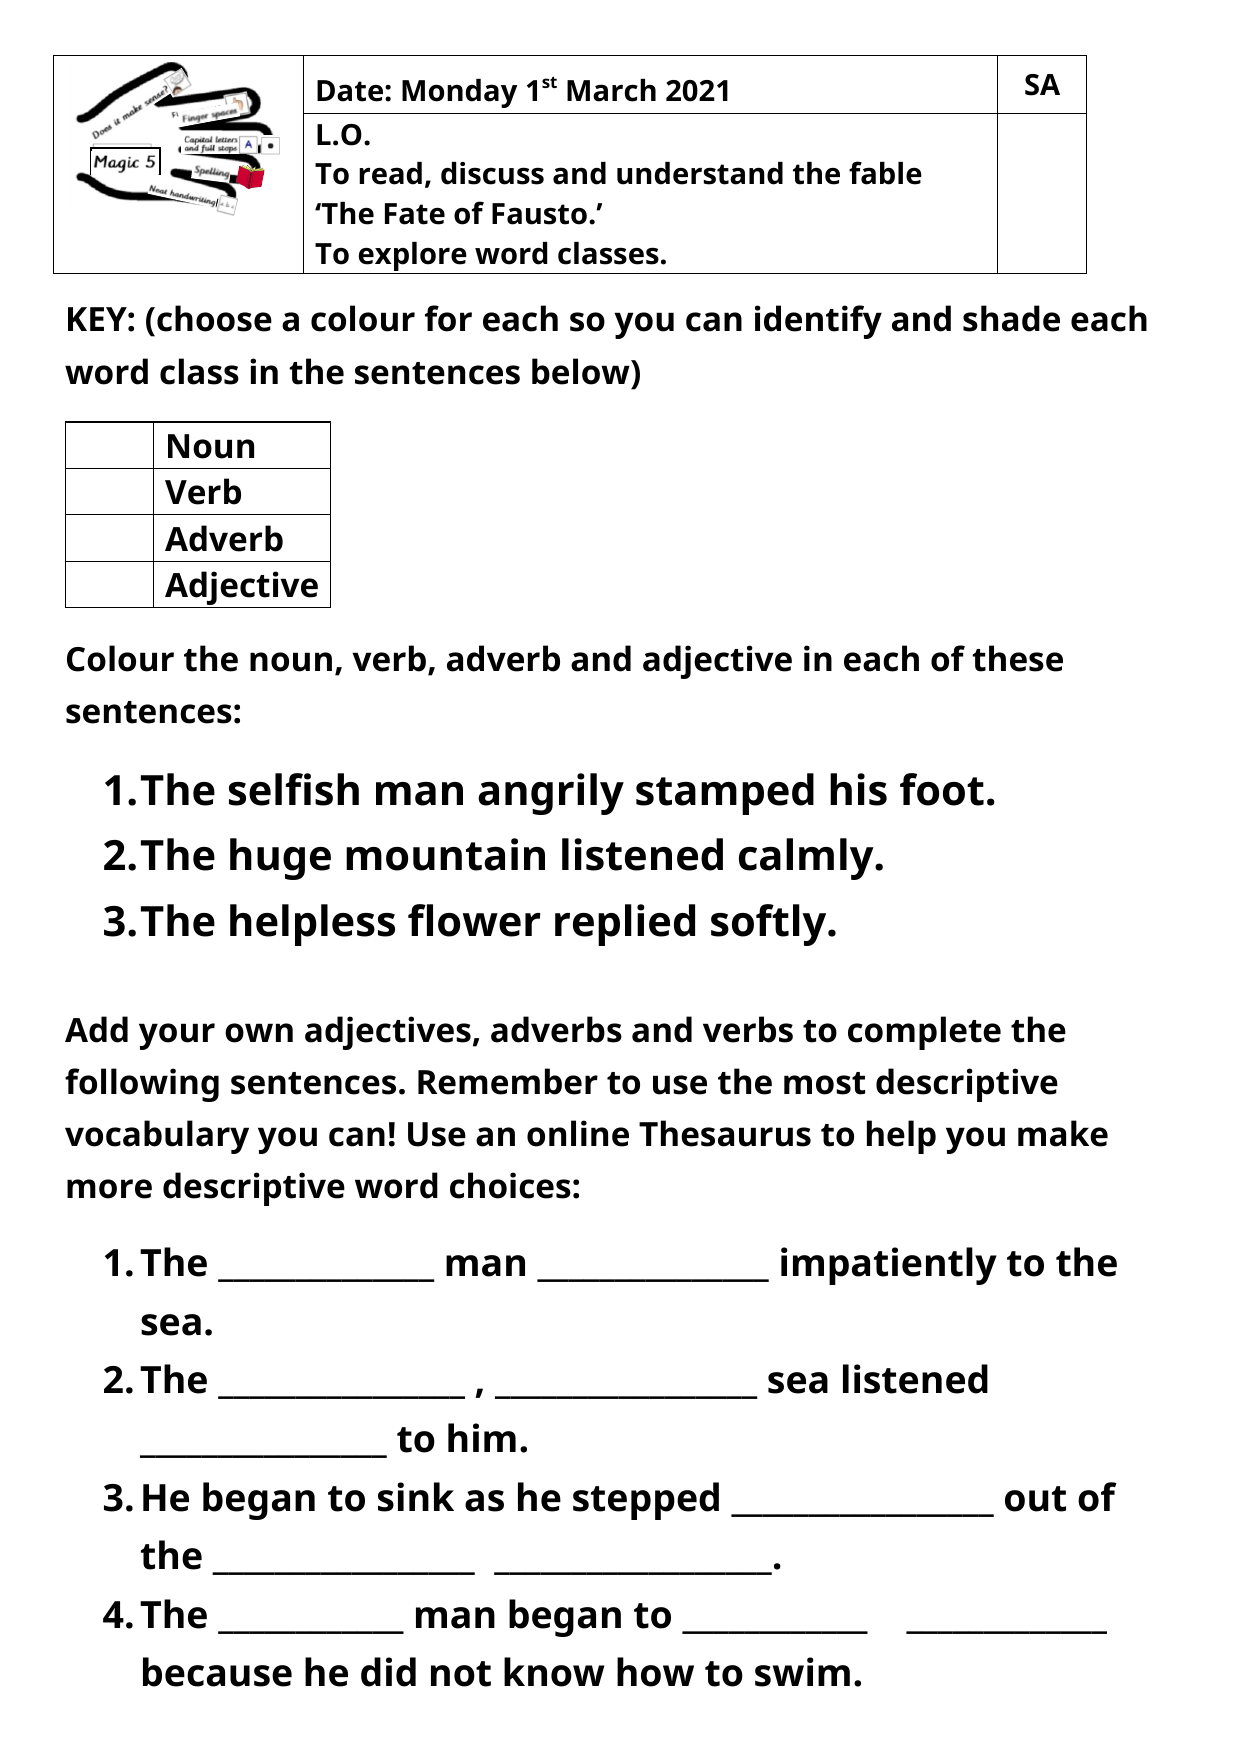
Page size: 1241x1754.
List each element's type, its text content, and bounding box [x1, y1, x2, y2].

picture [71, 62, 281, 217]
table_cell Verb [154, 469, 330, 514]
list The ________________ , _________________ sea listened ________________ to him. [102, 1353, 1175, 1463]
text Add your own adjectives, adverbs and verbs to complete the following sentences. Remember to use the most descriptive vocabulary you can! Use an online Thesaurus to help you make more descriptive word choices: [65, 1007, 1175, 1209]
table_header SA [998, 56, 1086, 113]
table_cell Adjective [154, 562, 330, 607]
table_cell [66, 515, 153, 561]
table_cell L.O. To read, discuss and understand the fable ‘The Fate of Fausto.’ To explore word classes. [304, 114, 997, 273]
table_header [66, 423, 153, 468]
table_header Noun [154, 423, 330, 468]
table_cell [66, 562, 153, 607]
table_cell [66, 469, 153, 514]
table_cell [998, 114, 1086, 273]
list The helpless flower replied softly. [102, 891, 1175, 948]
table_header Date: Monday 1st March 2021 [304, 56, 997, 113]
table_cell Adverb [154, 515, 330, 561]
list The ____________ man began to ____________ _____________ because he did not know how to swim. [102, 1588, 1175, 1698]
list He began to sink as he stepped _________________ out of the _________________ __________________. [102, 1471, 1175, 1581]
list The huge mountain listened calmly. [102, 826, 1175, 883]
list The ______________ man _______________ impatiently to the sea. [102, 1236, 1175, 1346]
list The selfish man angrily stamped his foot. [102, 761, 1175, 818]
table_header [54, 56, 303, 273]
text KEY: (choose a colour for each so you can identify and shade each word class in the sentences below) [65, 296, 1175, 394]
text Colour the noun, verb, adverb and adjective in each of these sentences: [65, 636, 1175, 733]
